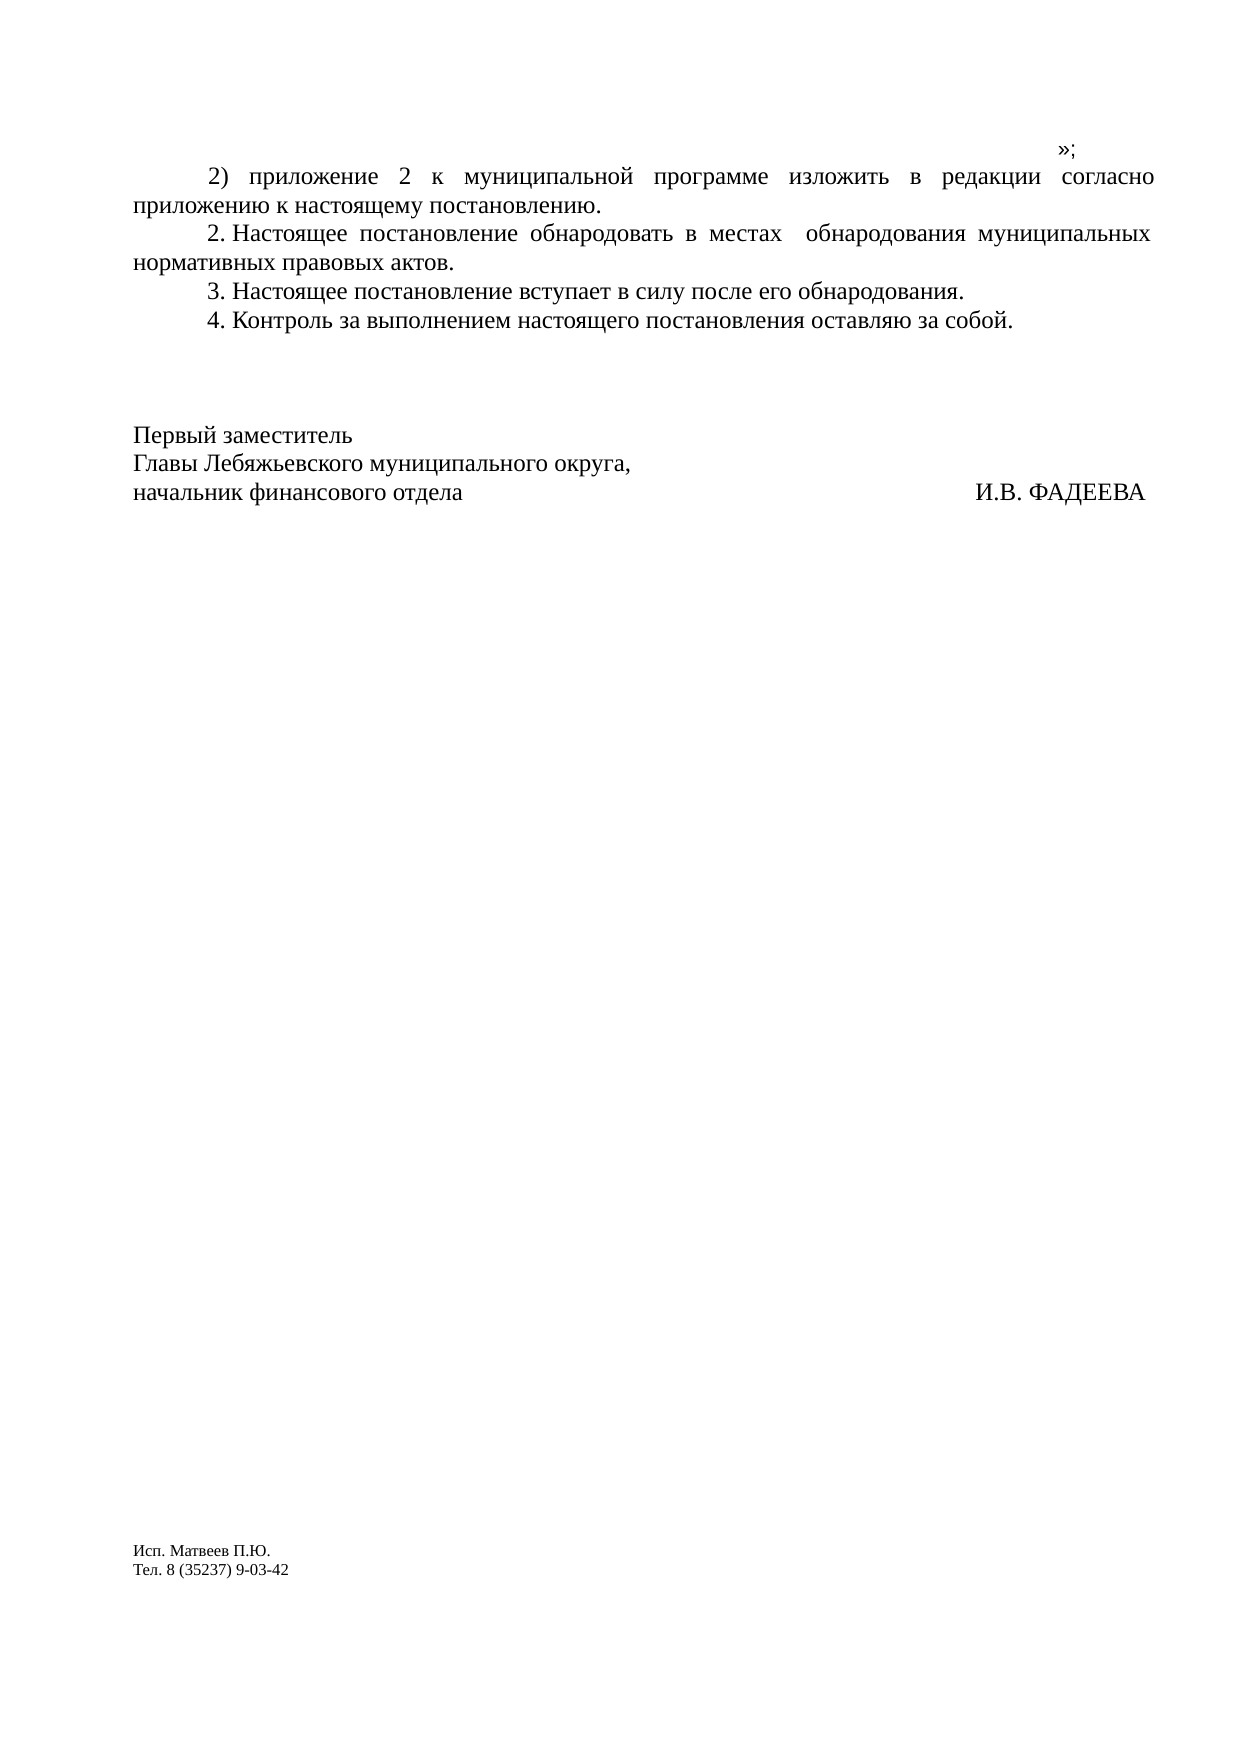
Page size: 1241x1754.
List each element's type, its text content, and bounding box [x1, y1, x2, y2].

text 3. Настоящее постановление вступает в силу после его обнародования. [133, 276, 1152, 305]
text Первый заместитель [133, 420, 1152, 448]
text »; [133, 136, 1156, 161]
text Исп. Матвеев П.Ю. [133, 1541, 1152, 1560]
text Главы Лебяжьевского муниципального округа, [133, 448, 1152, 477]
text 2. Настоящее постановление обнародовать в местах обнародования муниципальных нормативных правовых актов. [133, 218, 1152, 276]
text Тел. 8 (35237) 9-03-42 [133, 1560, 1152, 1579]
text 2) приложение 2 к муниципальной программе изложить в редакции согласно приложению к настоящему постановлению. [133, 161, 1156, 218]
text 4. Контроль за выполнением настоящего постановления оставляю за собой. [133, 305, 1152, 333]
text начальник финансового отдела И.В. ФАДЕЕВА [133, 477, 1152, 506]
